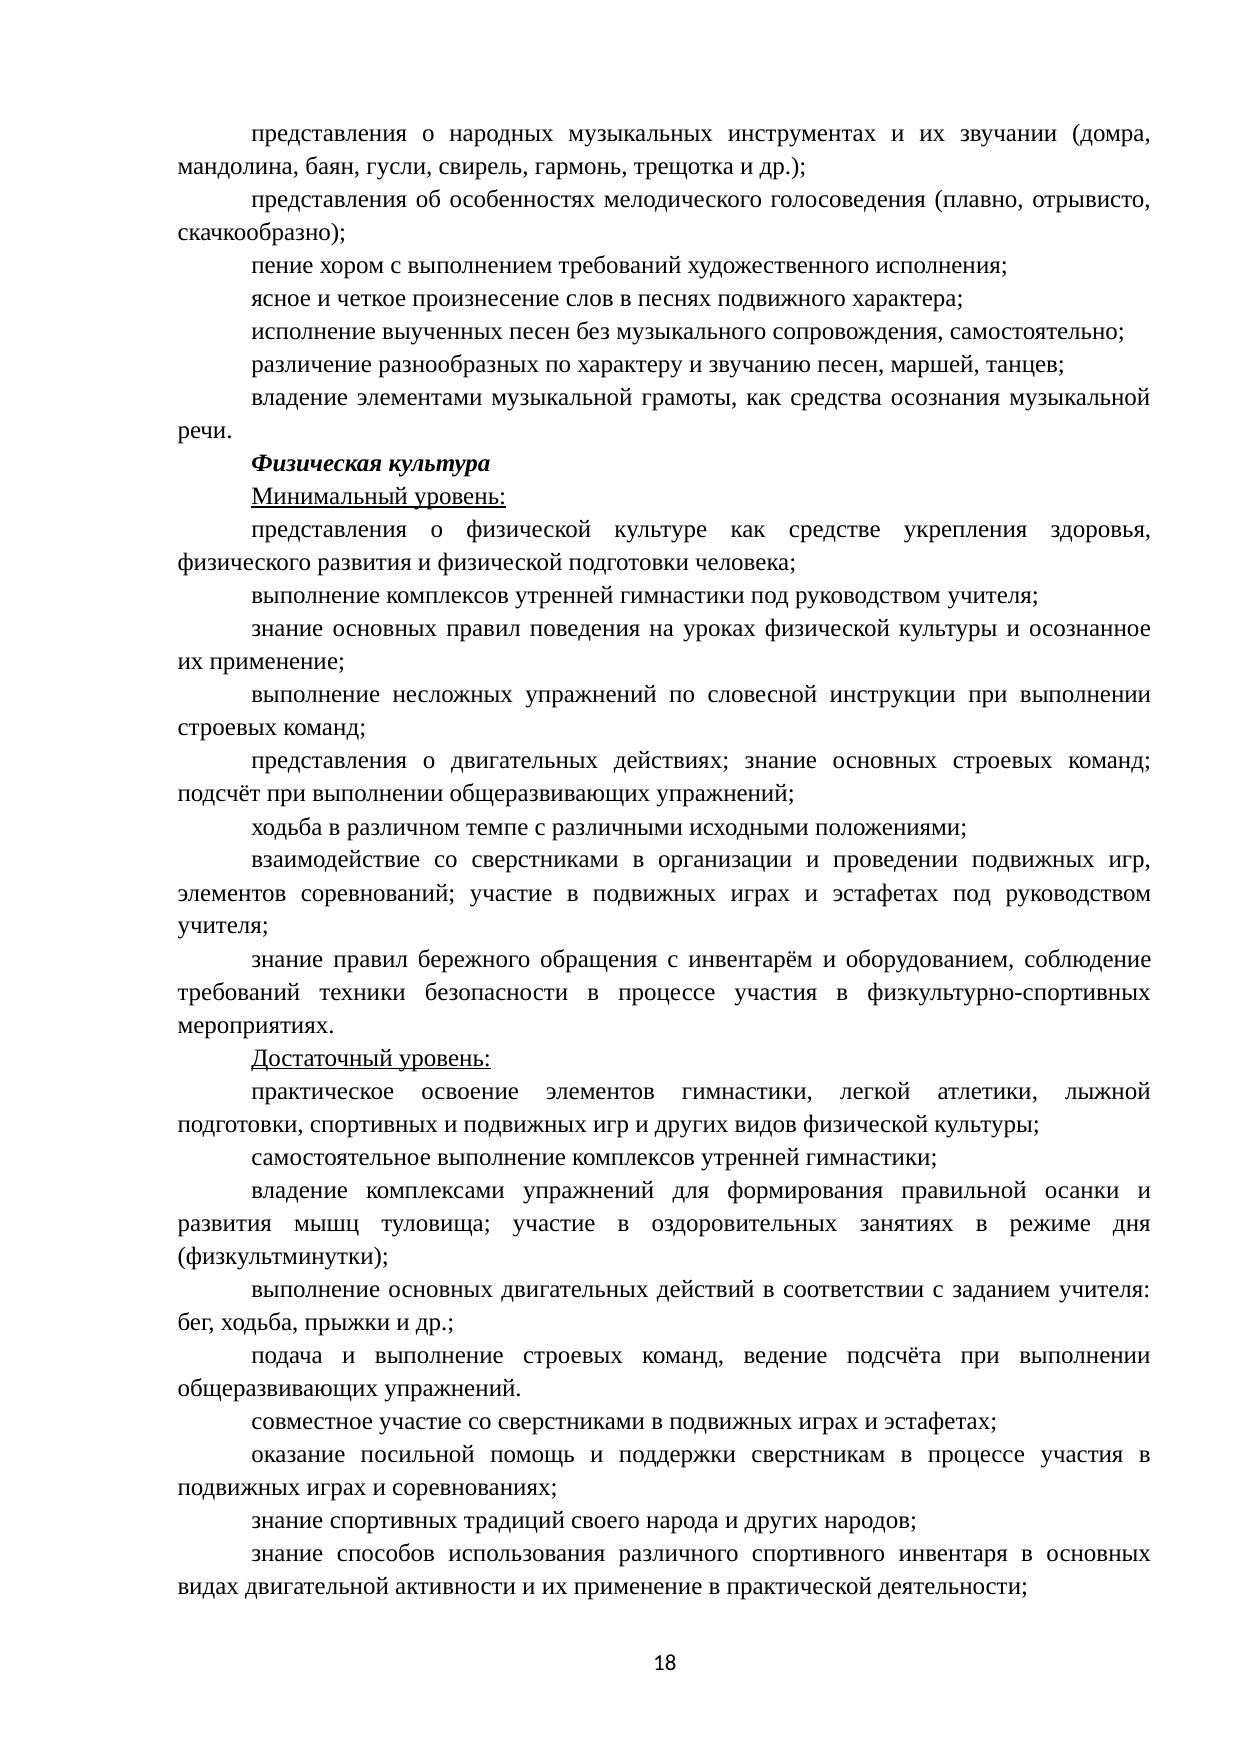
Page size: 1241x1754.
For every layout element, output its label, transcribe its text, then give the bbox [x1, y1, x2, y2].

list выполнение комплексов утренней гимнастики под руководством учителя; [177, 580, 1152, 609]
list пение хором с выполнением требований художественного исполнения; [177, 250, 1152, 279]
text знание спортивных традиций своего народа и других народов; [177, 1505, 1152, 1534]
text оказание посильной помощь и поддержки сверстникам в процессе участия в подвижных играх и соревнованиях; [177, 1439, 1152, 1501]
text подача и выполнение строевых команд, ведение подсчёта при выполнении общеразвивающих упражнений. [177, 1340, 1152, 1402]
list Достаточный уровень: [177, 1043, 1152, 1071]
list ясное и четкое произнесение слов в песнях подвижного характера; [177, 283, 1152, 312]
list представления о физической культуре как средстве укрепления здоровья, физического развития и физической подготовки человека; [177, 514, 1152, 576]
list Минимальный уровень: [177, 481, 1152, 510]
list Физическая культура [177, 448, 1152, 477]
text совместное участие со сверстниками в подвижных играх и эстафетах; [177, 1406, 1152, 1435]
text самостоятельное выполнение комплексов утренней гимнастики; [177, 1142, 1152, 1171]
text взаимодействие со сверстниками в организации и проведении подвижных игр, элементов соревнований; участие в подвижных играх и эстафетах под руководством учителя; [177, 844, 1152, 939]
text ходьба в различном темпе с различными исходными положениями; [177, 812, 1152, 840]
text представления о двигательных действиях; знание основных строевых команд; подсчёт при выполнении общеразвивающих упражнений; [177, 746, 1152, 807]
text выполнение основных двигательных действий в соответствии с заданием учителя: бег, ходьба, прыжки и др.; [177, 1274, 1152, 1336]
list исполнение выученных песен без музыкального сопровождения, самостоятельно; [177, 316, 1152, 345]
text владение комплексами упражнений для формирования правильной осанки и развития мышц туловища; участие в оздоровительных занятиях в режиме дня (физкультминутки); [177, 1175, 1152, 1269]
list представления об особенностях мелодического голосоведения (плавно, отрывисто, скачкообразно); [177, 184, 1152, 246]
text знание правил бережного обращения с инвентарём и оборудованием, соблюдение требований техники безопасности в процессе участия в физкультурно-спортивных мероприятиях. [177, 944, 1152, 1038]
text знание способов использования различного спортивного инвентаря в основных видах двигательной активности и их применение в практической деятельности; [177, 1538, 1152, 1600]
text практическое освоение элементов гимнастики, легкой атлетики, лыжной подготовки, спортивных и подвижных игр и других видов физической культуры; [177, 1076, 1152, 1137]
list представления о народных музыкальных инструментах и их звучании (домра, мандолина, баян, гусли, свирель, гармонь, трещотка и др.); [177, 118, 1152, 180]
text знание основных правил поведения на уроках физической культуры и осознанное их применение; [177, 613, 1152, 675]
list различение разнообразных по характеру и звучанию песен, маршей, танцев; [177, 349, 1152, 378]
text выполнение несложных упражнений по словесной инструкции при выполнении строевых команд; [177, 679, 1152, 741]
list владение элементами музыкальной грамоты, как средства осознания музыкальной речи. [177, 382, 1152, 444]
